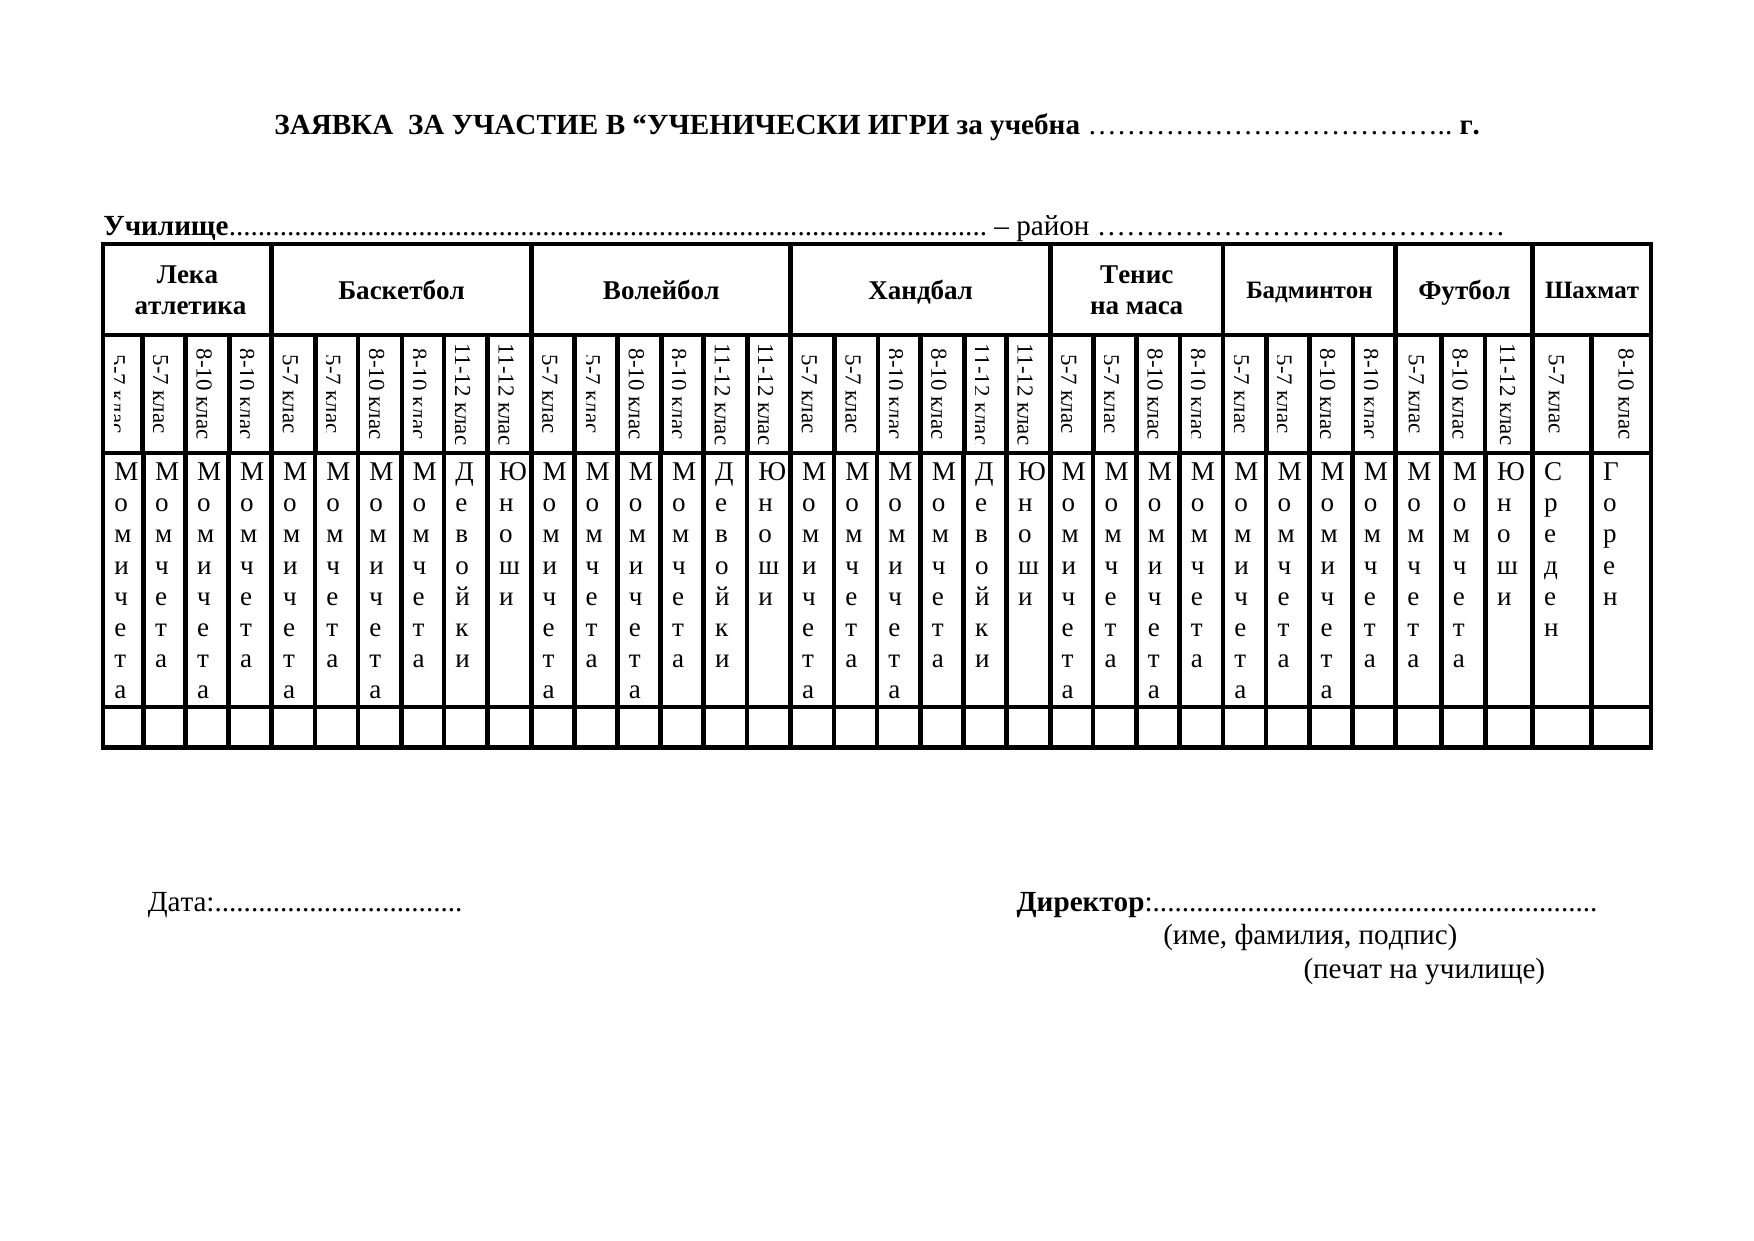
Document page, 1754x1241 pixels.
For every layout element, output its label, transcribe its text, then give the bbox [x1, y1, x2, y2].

table_cell [1535, 709, 1589, 745]
table_cell [879, 709, 918, 745]
table_header Шахмат [1535, 246, 1649, 332]
table_cell Момчета [577, 455, 615, 704]
table_cell [446, 709, 485, 745]
table_cell Момчета [231, 455, 269, 704]
table_cell Момичета [188, 455, 226, 704]
table_cell [188, 709, 226, 745]
table_cell Момч е т а [1444, 455, 1483, 704]
text Дата:.................................. Директор:............................................................. [148, 884, 1665, 917]
table_cell Момичета [620, 455, 658, 704]
table_cell [836, 709, 875, 745]
table_cell Момчета [663, 455, 701, 704]
table_cell [1444, 709, 1483, 745]
table_cell 5-7 клас [793, 337, 832, 451]
table_cell [317, 709, 356, 745]
table_cell 11-12 клас [490, 337, 529, 451]
text (печат на училище) [148, 951, 1606, 984]
table_cell 8-10 клас [923, 337, 962, 451]
table_cell [1009, 709, 1048, 745]
table_cell [793, 709, 832, 745]
table_cell Момчета [836, 455, 875, 704]
table_cell Юноши [749, 455, 788, 704]
table_cell Момчета [1355, 455, 1393, 704]
table_cell 5-7 клас [274, 337, 313, 451]
table_cell 5-7 клас [837, 337, 876, 451]
text Училище........................................................................................................ – район …………………………………… [88, 208, 1606, 242]
table_cell Момичета [1139, 455, 1177, 704]
table_cell 5-7 клас [577, 337, 615, 451]
table_cell Юноши [1009, 455, 1048, 704]
table_cell 8-10 клас [1594, 337, 1649, 451]
table_cell [1355, 709, 1393, 745]
table_cell [1268, 709, 1307, 745]
table_header Лека атлетика [105, 246, 269, 332]
table_cell [105, 709, 141, 745]
table_cell [1594, 709, 1649, 745]
table_cell [490, 709, 529, 745]
table_cell Момичета [534, 455, 572, 704]
table_cell Момичета [793, 455, 832, 704]
table_header Тенис на маса [1053, 246, 1221, 332]
table_header Хандбал [793, 246, 1048, 332]
text ЗАЯВКА ЗА УЧАСТИЕ В “УЧЕНИЧЕСКИ ИГРИ за учебна ……………………………….. г. [148, 107, 1606, 141]
table_cell 5-7 клас [105, 337, 140, 451]
table_cell 5-7 клас [1096, 337, 1134, 451]
table_cell [1312, 709, 1350, 745]
table_cell [706, 709, 745, 745]
table_cell [1053, 709, 1091, 745]
table_cell 8-10 клас [1355, 337, 1393, 451]
table_cell 11-12 клас [967, 337, 1004, 451]
table_cell 8-10 клас [1444, 337, 1483, 451]
table_cell [1182, 709, 1221, 745]
table_cell Момчета [1268, 455, 1307, 704]
table_cell Г о р е н [1594, 455, 1649, 704]
table_cell [577, 709, 615, 745]
table_cell Девойки [966, 455, 1004, 704]
table_cell 8-10 клас [1182, 337, 1221, 451]
table_cell [1225, 709, 1264, 745]
table_cell Момчета [923, 455, 961, 704]
table_cell 5-7 клас [1535, 337, 1589, 451]
table_cell 11-12 клас [750, 337, 788, 451]
table_cell 5-7 клас [1398, 337, 1439, 451]
table_cell 8-10 клас [620, 337, 659, 451]
table_cell Момчета [1182, 455, 1221, 704]
table_cell [663, 709, 701, 745]
table_cell [231, 709, 269, 745]
table_cell Момчета [1095, 455, 1134, 704]
table_cell 5-7 клас [1053, 337, 1091, 451]
table_header Бадминтон [1225, 246, 1393, 332]
table_cell Момичета [105, 455, 141, 704]
table_cell [360, 709, 399, 745]
table_cell 8-10 клас [188, 337, 227, 451]
table_cell 5-7 клас [534, 337, 572, 451]
table_cell 8-10 клас [404, 337, 442, 451]
table_cell [274, 709, 313, 745]
table_cell 11-12 клас [1009, 337, 1048, 451]
table_cell 5-7 клас [145, 337, 183, 451]
table_cell Юн о ш и [1488, 455, 1530, 704]
table_cell [1095, 709, 1134, 745]
table_cell 8-10 клас [880, 337, 918, 451]
table_cell [1139, 709, 1177, 745]
table_cell С р е д е н [1535, 455, 1589, 704]
table_cell 5-7 клас [1225, 337, 1264, 451]
table_cell 8-10 клас [1312, 337, 1351, 451]
table_cell [923, 709, 961, 745]
table_cell [1488, 709, 1530, 745]
table_cell 11-12 клас [706, 337, 745, 451]
table_cell Момчета [404, 455, 442, 704]
table_cell Момичета [1225, 455, 1264, 704]
table_cell [966, 709, 1004, 745]
table_cell 5-7 клас [318, 337, 356, 451]
table_header Волейбол [534, 246, 788, 332]
table_cell 11-12 клас [1487, 337, 1530, 451]
table_cell Момичета [1053, 455, 1091, 704]
table_cell Девойки [446, 455, 485, 704]
table_cell Момичета [360, 455, 399, 704]
table_cell 8-10 клас [232, 337, 269, 451]
table_cell Момчета [317, 455, 356, 704]
table_cell [146, 709, 183, 745]
table_cell Юноши [490, 455, 529, 704]
table_cell Мо м ч е т а [1398, 455, 1439, 704]
table_cell [1398, 709, 1439, 745]
table_header Футбол [1398, 246, 1530, 332]
table_cell [749, 709, 788, 745]
table_cell Момичета [1312, 455, 1350, 704]
table_cell Девойки [706, 455, 745, 704]
table_cell [620, 709, 658, 745]
table_header Баскетбол [274, 246, 529, 332]
table_cell [534, 709, 572, 745]
text (име, фамилия, подпис) [148, 917, 1606, 951]
table_cell [404, 709, 442, 745]
table_cell 5-7 клас [1269, 337, 1307, 451]
table_cell Момичета [274, 455, 313, 704]
table_cell 8-10 клас [360, 337, 400, 451]
table_cell 8-10 клас [664, 337, 701, 451]
table_cell Момчета [146, 455, 183, 704]
table_cell Момичета [879, 455, 918, 704]
table_cell 8-10 клас [1139, 337, 1178, 451]
table_cell 11-12 клас [446, 337, 485, 451]
